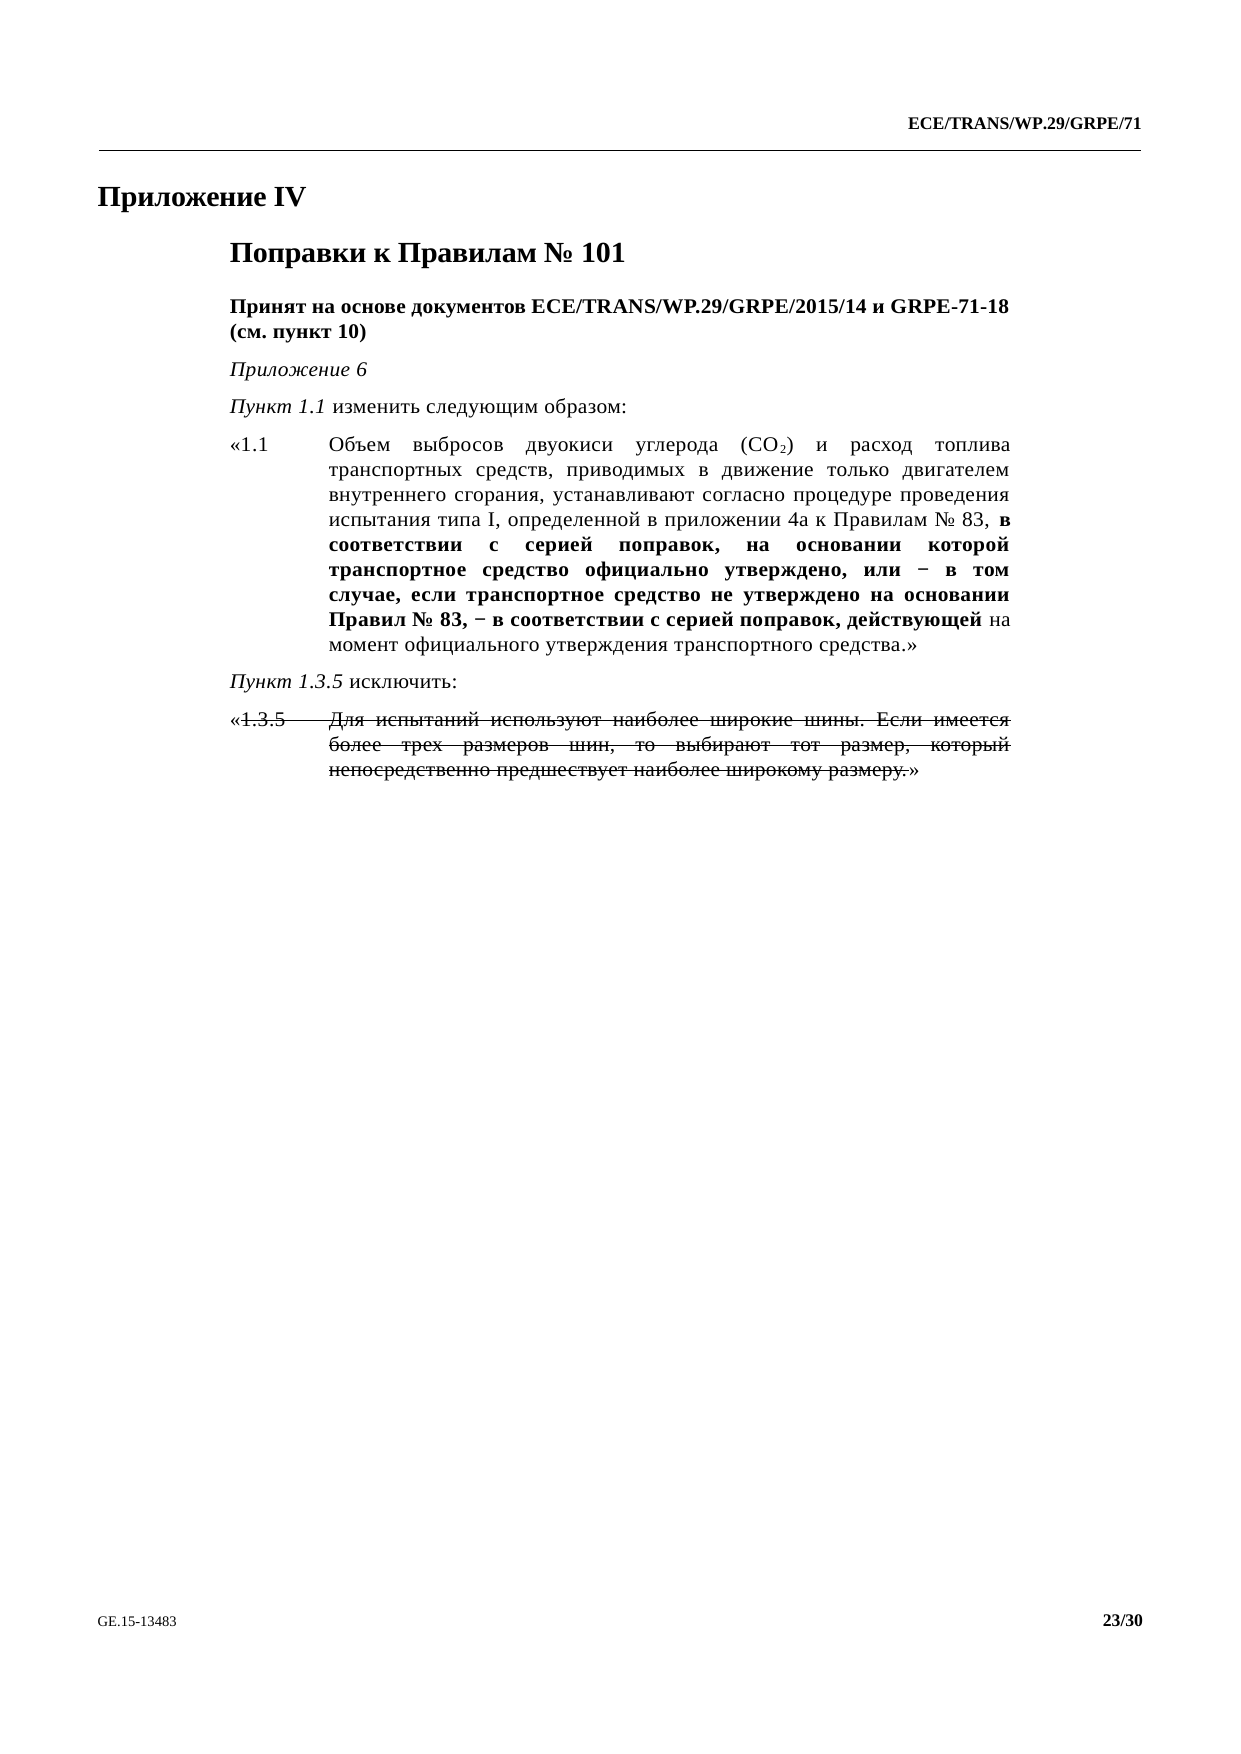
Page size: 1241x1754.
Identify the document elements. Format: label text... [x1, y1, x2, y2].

text Приложение 6 [229, 356, 1011, 381]
text Приложение IV [97, 181, 1011, 213]
text Пункт 1.1 изменить следующим образом: [229, 394, 1011, 419]
text Пункт 1.3.5 исключить: [229, 669, 1011, 694]
text «1.1 Объем выбросов двуокиси углерода (СО2) и расход топлива транспортных средств, приводимых в движение только двигателем внутреннего сгорания, устанавливают согласно процедуре проведения испытания типа I, определенной в приложении 4а к Правилам № 83, в соответствии с серией поправок, на основании которой транспортное средство официально утверждено, или − в том случае, если транспортное средство не утверждено на основании Правил № 83, − в соответствии с серией поправок, действующей на момент официального утверждения транспортного средства.» [229, 431, 1011, 656]
text Поправки к Правилам № 101 [97, 238, 1011, 269]
text «1.3.5 Для испытаний используют наиболее широкие шины. Если имеется более трех размеров шин, то выбирают тот размер, который непосредственно предшествует наиболее широкому размеру.» [229, 706, 1011, 781]
text Принят на основе документов ECE/TRANS/WP.29/GRPE/2015/14 и GRPE-71-18 (см. пункт 10) [97, 294, 1011, 344]
